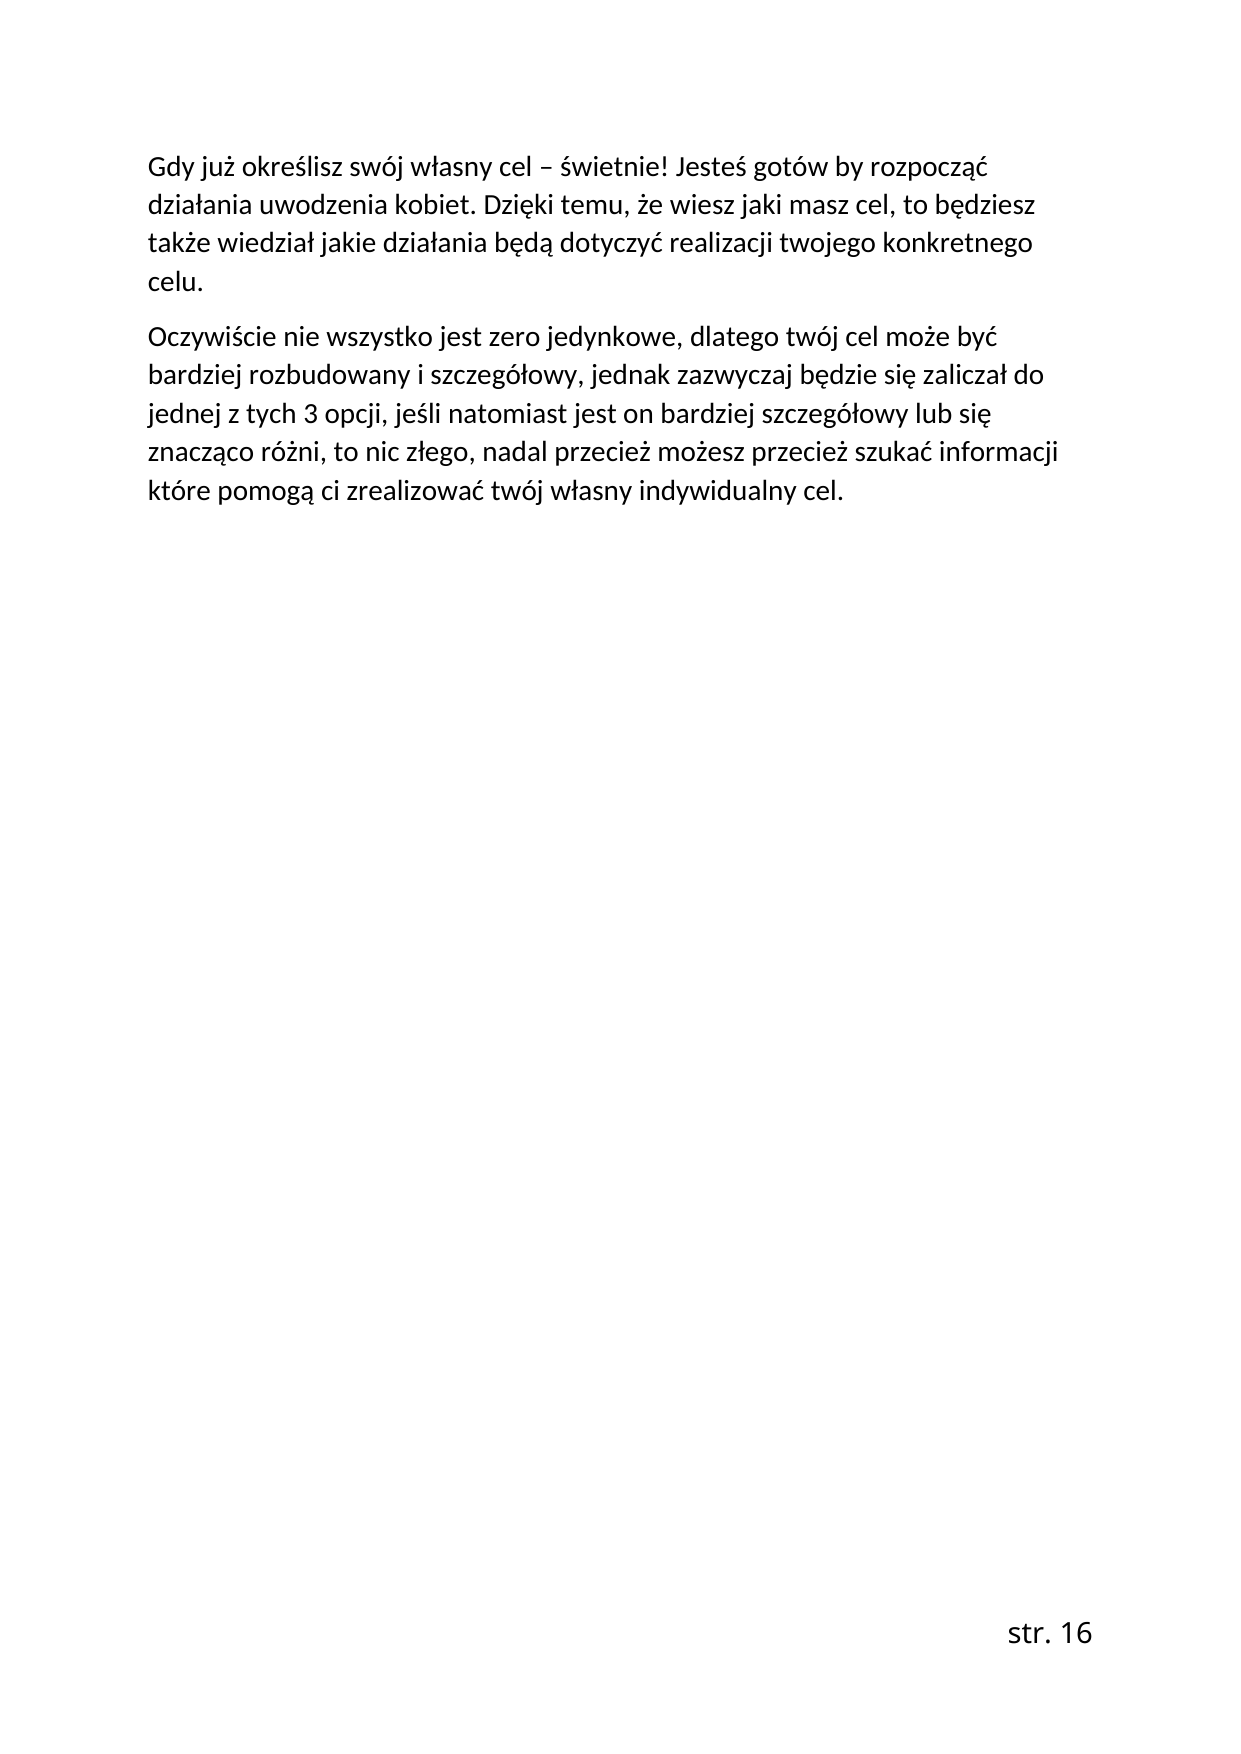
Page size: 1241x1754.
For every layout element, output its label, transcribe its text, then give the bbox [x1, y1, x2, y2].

text Oczywiście nie wszystko jest zero jedynkowe, dlatego twój cel może być bardziej rozbudowany i szczegółowy, jednak zazwyczaj będzie się zaliczał do jednej z tych 3 opcji, jeśli natomiast jest on bardziej szczegółowy lub się znacząco różni, to nic złego, nadal przecież możesz przecież szukać informacji które pomogą ci zrealizować twój własny indywidualny cel. [148, 318, 1093, 507]
text Gdy już określisz swój własny cel – świetnie! Jesteś gotów by rozpocząć działania uwodzenia kobiet. Dzięki temu, że wiesz jaki masz cel, to będziesz także wiedział jakie działania będą dotyczyć realizacji twojego konkretnego celu. [148, 148, 1093, 298]
